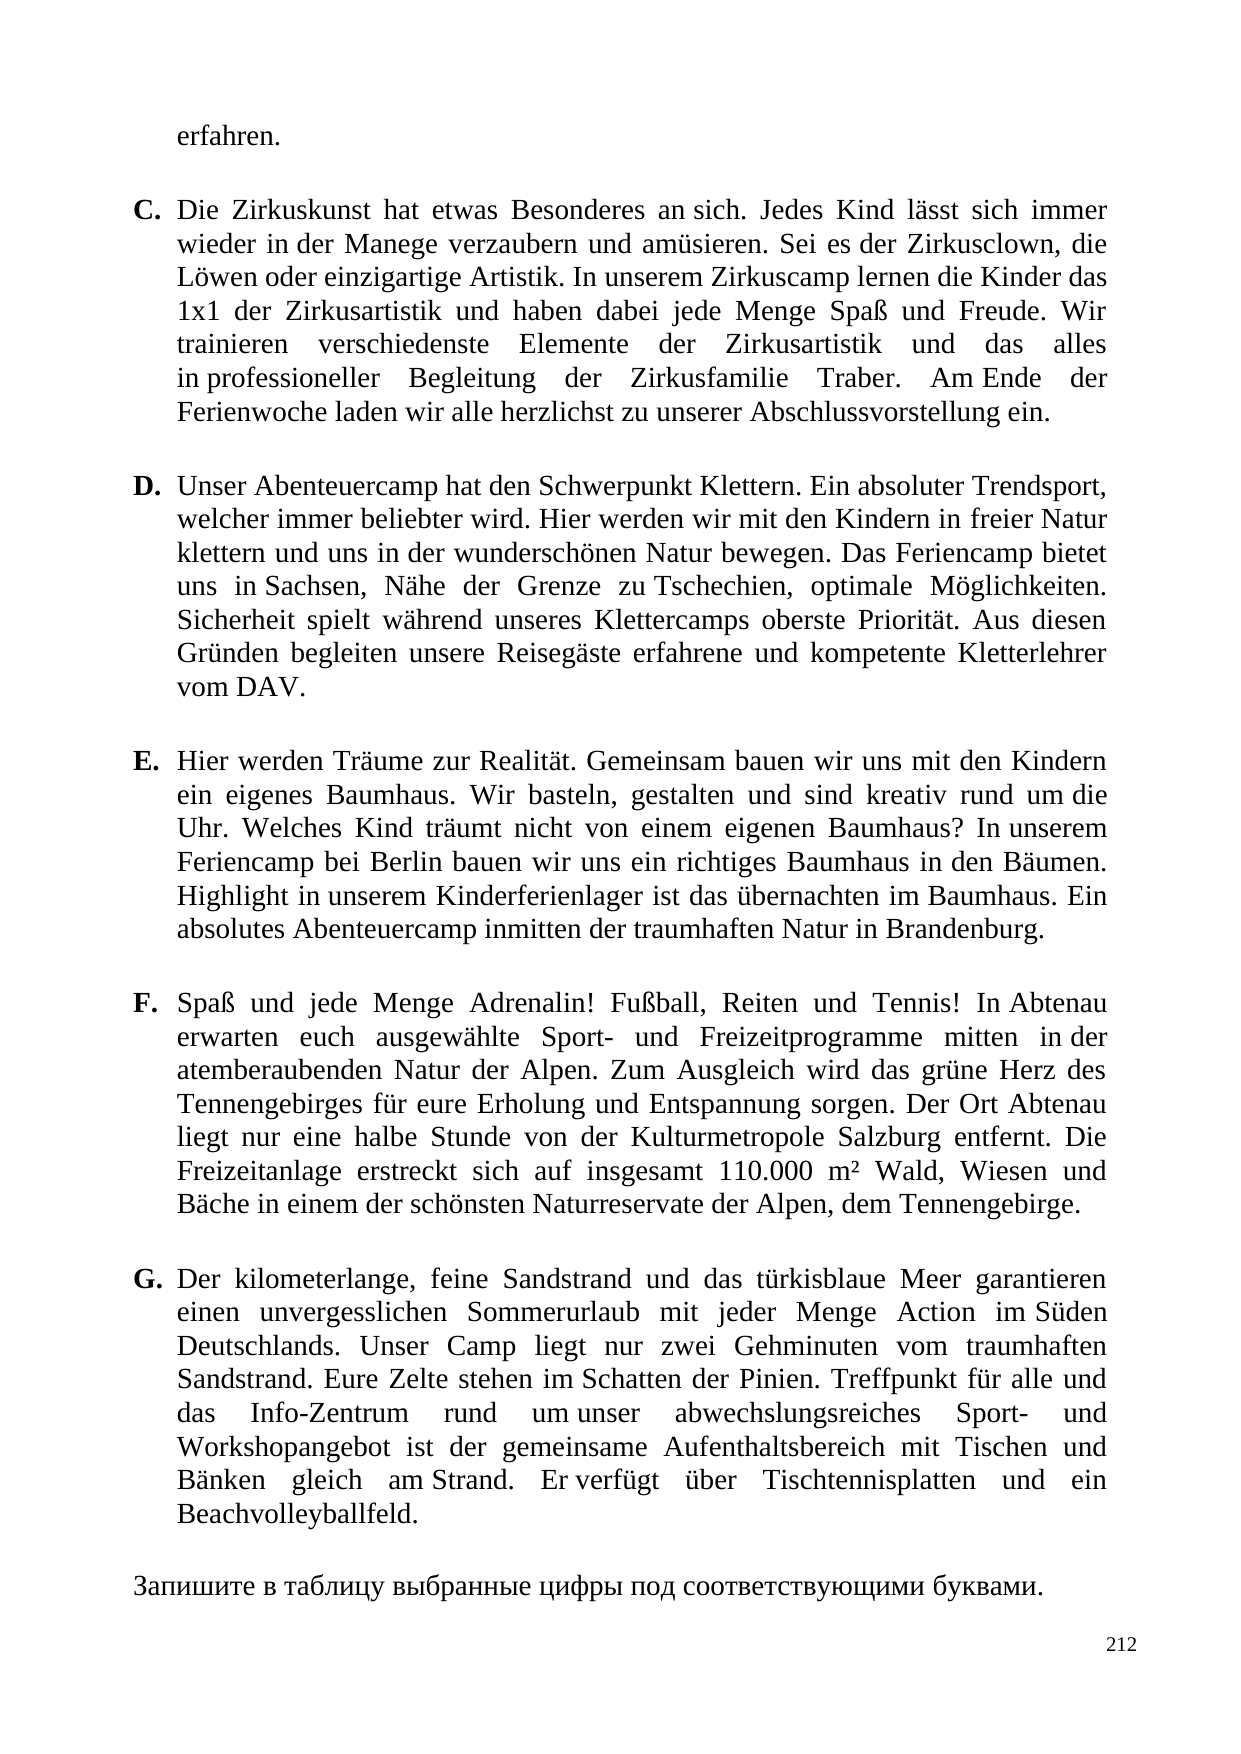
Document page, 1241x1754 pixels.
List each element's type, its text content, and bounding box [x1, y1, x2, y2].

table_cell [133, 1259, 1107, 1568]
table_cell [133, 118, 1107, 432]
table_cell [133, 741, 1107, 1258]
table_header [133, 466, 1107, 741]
text Запишите в таблицу выбранные цифры под соответствующими буквами. [133, 1568, 1137, 1601]
